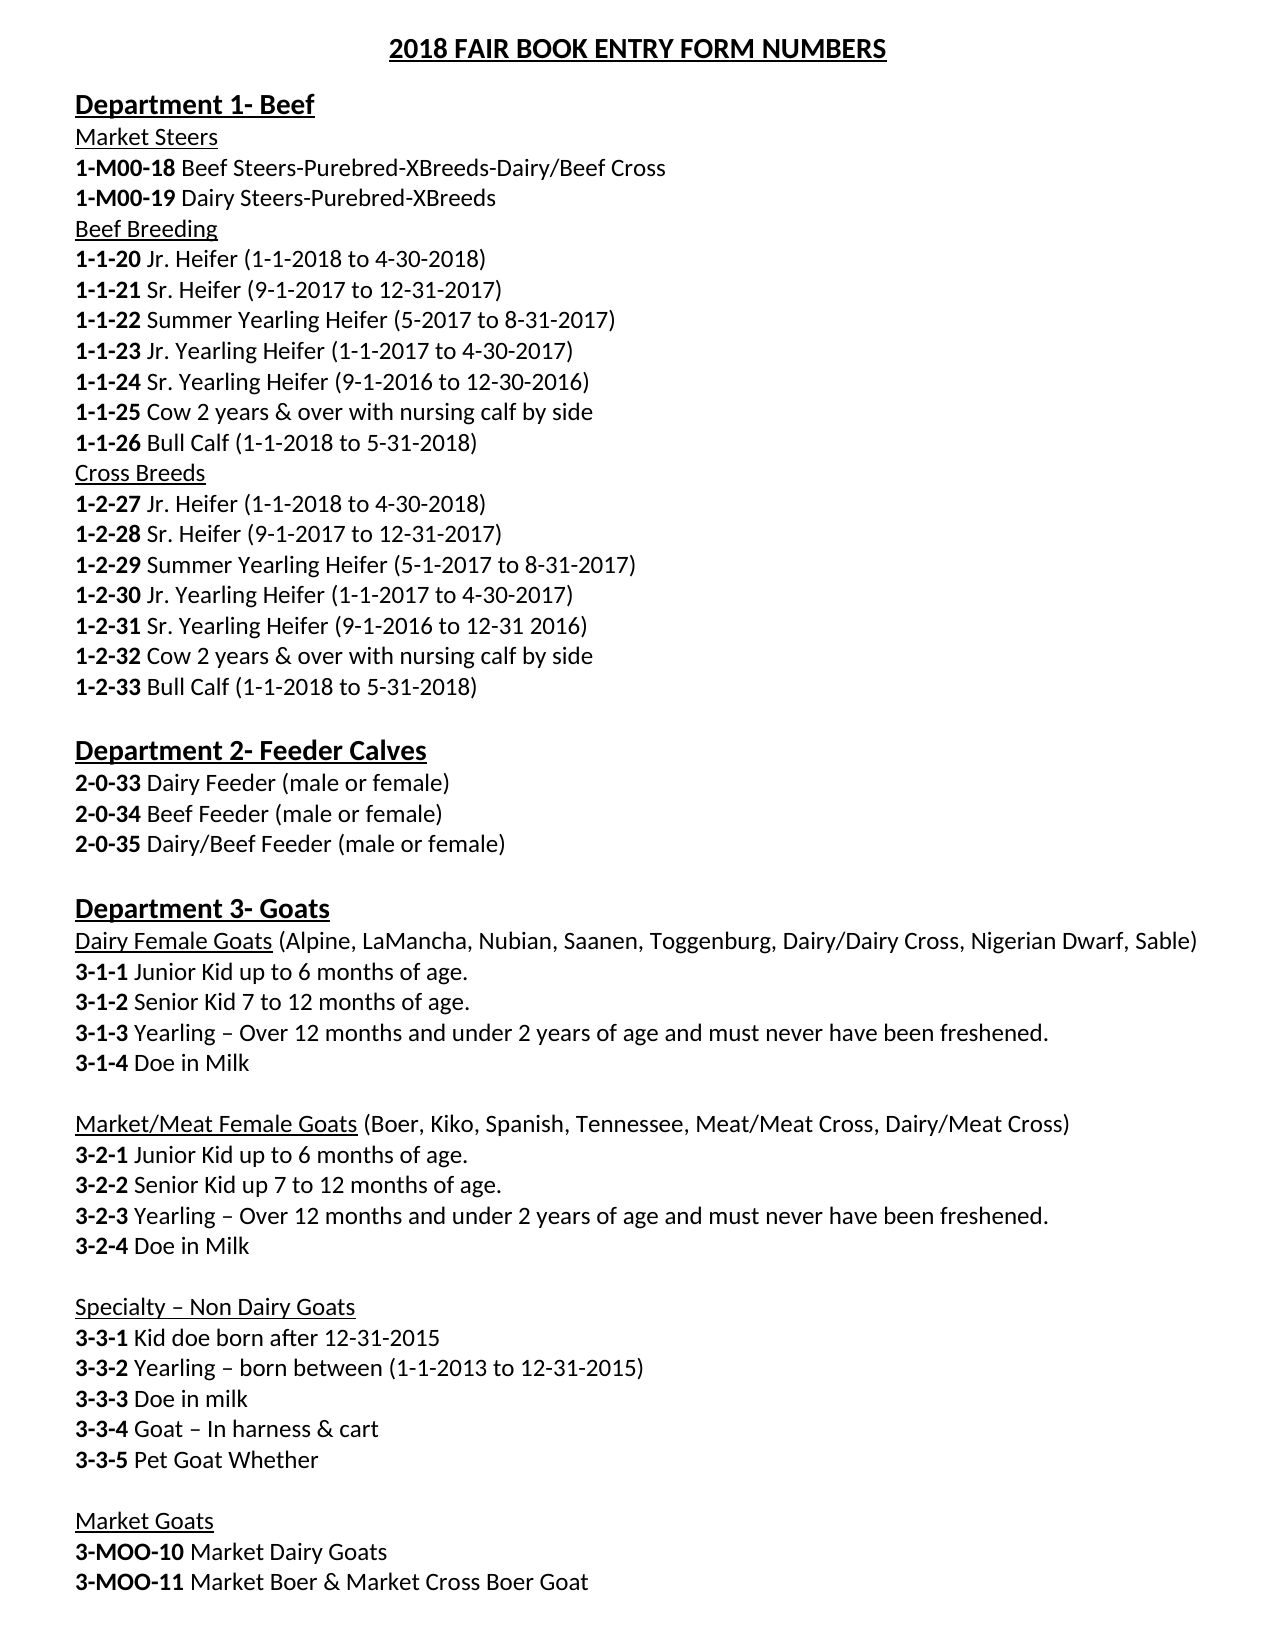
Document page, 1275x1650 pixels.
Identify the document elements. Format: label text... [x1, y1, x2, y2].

text 2-0-33 Dairy Feeder (male or female) [75, 768, 1200, 798]
text 3-MOO-10 Market Dairy Goats [75, 1536, 1200, 1566]
text 3-1-3 Yearling – Over 12 months and under 2 years of age and must never have been freshened. [75, 1017, 1200, 1047]
text Dairy Female Goats (Alpine, LaMancha, Nubian, Saanen, Toggenburg, Dairy/Dairy Cross, Nigerian Dwarf, Sable) [75, 925, 1200, 956]
text Specialty – Non Dairy Goats [75, 1292, 1200, 1322]
text 1-1-24 Sr. Yearling Heifer (9-1-2016 to 12-30-2016) [75, 366, 1200, 396]
text 3-MOO-11 Market Boer & Market Cross Boer Goat [75, 1566, 1200, 1597]
text Department 2- Feeder Calves [75, 732, 1200, 768]
text 1-2-28 Sr. Heifer (9-1-2017 to 12-31-2017) [75, 518, 1200, 549]
text 3-1-4 Doe in Milk [75, 1047, 1200, 1078]
text 2-0-34 Beef Feeder (male or female) [75, 798, 1200, 829]
text 2-0-35 Dairy/Beef Feeder (male or female) [75, 829, 1200, 859]
text 1-1-25 Cow 2 years & over with nursing calf by side [75, 396, 1200, 427]
text 3-2-3 Yearling – Over 12 months and under 2 years of age and must never have been freshened. [75, 1200, 1200, 1231]
text Market Steers [75, 122, 1200, 152]
text 1-M00-19 Dairy Steers-Purebred-XBreeds [75, 183, 1200, 213]
text Department 3- Goats [75, 890, 1200, 925]
text 1-1-20 Jr. Heifer (1-1-2018 to 4-30-2018) [75, 244, 1200, 274]
text 3-3-3 Doe in milk [75, 1383, 1200, 1414]
text 3-1-2 Senior Kid 7 to 12 months of age. [75, 986, 1200, 1017]
text 1-2-31 Sr. Yearling Heifer (9-1-2016 to 12-31 2016) [75, 610, 1200, 640]
text 2018 FAIR BOOK ENTRY FORM NUMBERS [75, 30, 1200, 66]
text 1-1-21 Sr. Heifer (9-1-2017 to 12-31-2017) [75, 274, 1200, 305]
text 1-1-22 Summer Yearling Heifer (5-2017 to 8-31-2017) [75, 305, 1200, 335]
text 1-2-27 Jr. Heifer (1-1-2018 to 4-30-2018) [75, 488, 1200, 518]
text 1-M00-18 Beef Steers-Purebred-XBreeds-Dairy/Beef Cross [75, 152, 1200, 183]
text Beef Breeding [75, 213, 1200, 244]
text 1-1-26 Bull Calf (1-1-2018 to 5-31-2018) [75, 427, 1200, 457]
text 1-1-23 Jr. Yearling Heifer (1-1-2017 to 4-30-2017) [75, 335, 1200, 366]
text 3-3-1 Kid doe born after 12-31-2015 [75, 1322, 1200, 1353]
text 1-2-32 Cow 2 years & over with nursing calf by side [75, 640, 1200, 671]
text 3-3-2 Yearling – born between (1-1-2013 to 12-31-2015) [75, 1353, 1200, 1383]
text Market/Meat Female Goats (Boer, Kiko, Spanish, Tennessee, Meat/Meat Cross, Dairy/Meat Cross) [75, 1108, 1200, 1139]
text 1-2-30 Jr. Yearling Heifer (1-1-2017 to 4-30-2017) [75, 579, 1200, 610]
text 3-3-5 Pet Goat Whether [75, 1444, 1200, 1475]
text Department 1- Beef [75, 86, 1200, 122]
text 1-2-33 Bull Calf (1-1-2018 to 5-31-2018) [75, 671, 1200, 701]
text 3-3-4 Goat – In harness & cart [75, 1414, 1200, 1444]
text 3-2-4 Doe in Milk [75, 1231, 1200, 1261]
text 3-1-1 Junior Kid up to 6 months of age. [75, 956, 1200, 986]
text Cross Breeds [75, 457, 1200, 488]
text 3-2-1 Junior Kid up to 6 months of age. [75, 1139, 1200, 1169]
text Market Goats [75, 1505, 1200, 1536]
text 3-2-2 Senior Kid up 7 to 12 months of age. [75, 1169, 1200, 1200]
text 1-2-29 Summer Yearling Heifer (5-1-2017 to 8-31-2017) [75, 549, 1200, 579]
